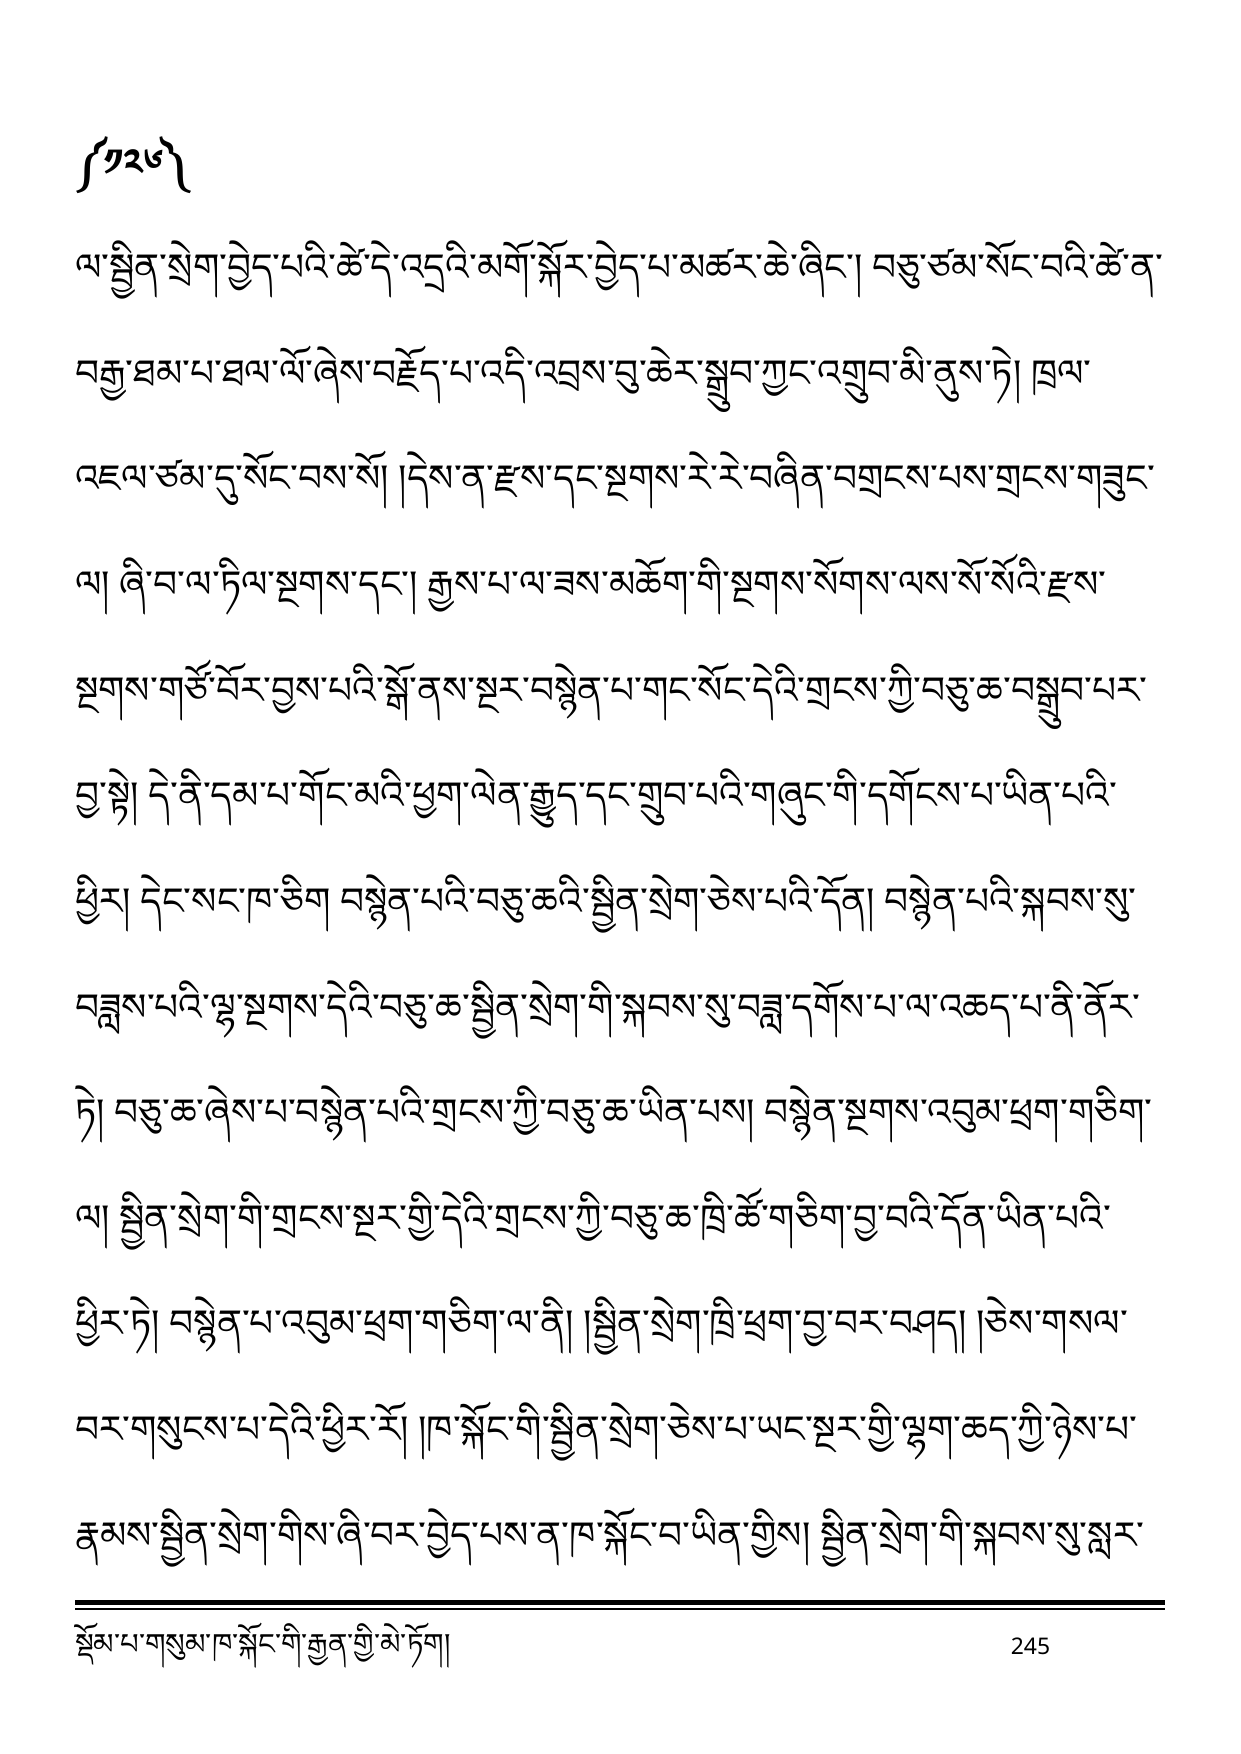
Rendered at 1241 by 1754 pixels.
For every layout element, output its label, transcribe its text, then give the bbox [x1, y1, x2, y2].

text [75, 226, 1165, 1599]
text ༼༡༢༦༽ [75, 120, 1165, 226]
